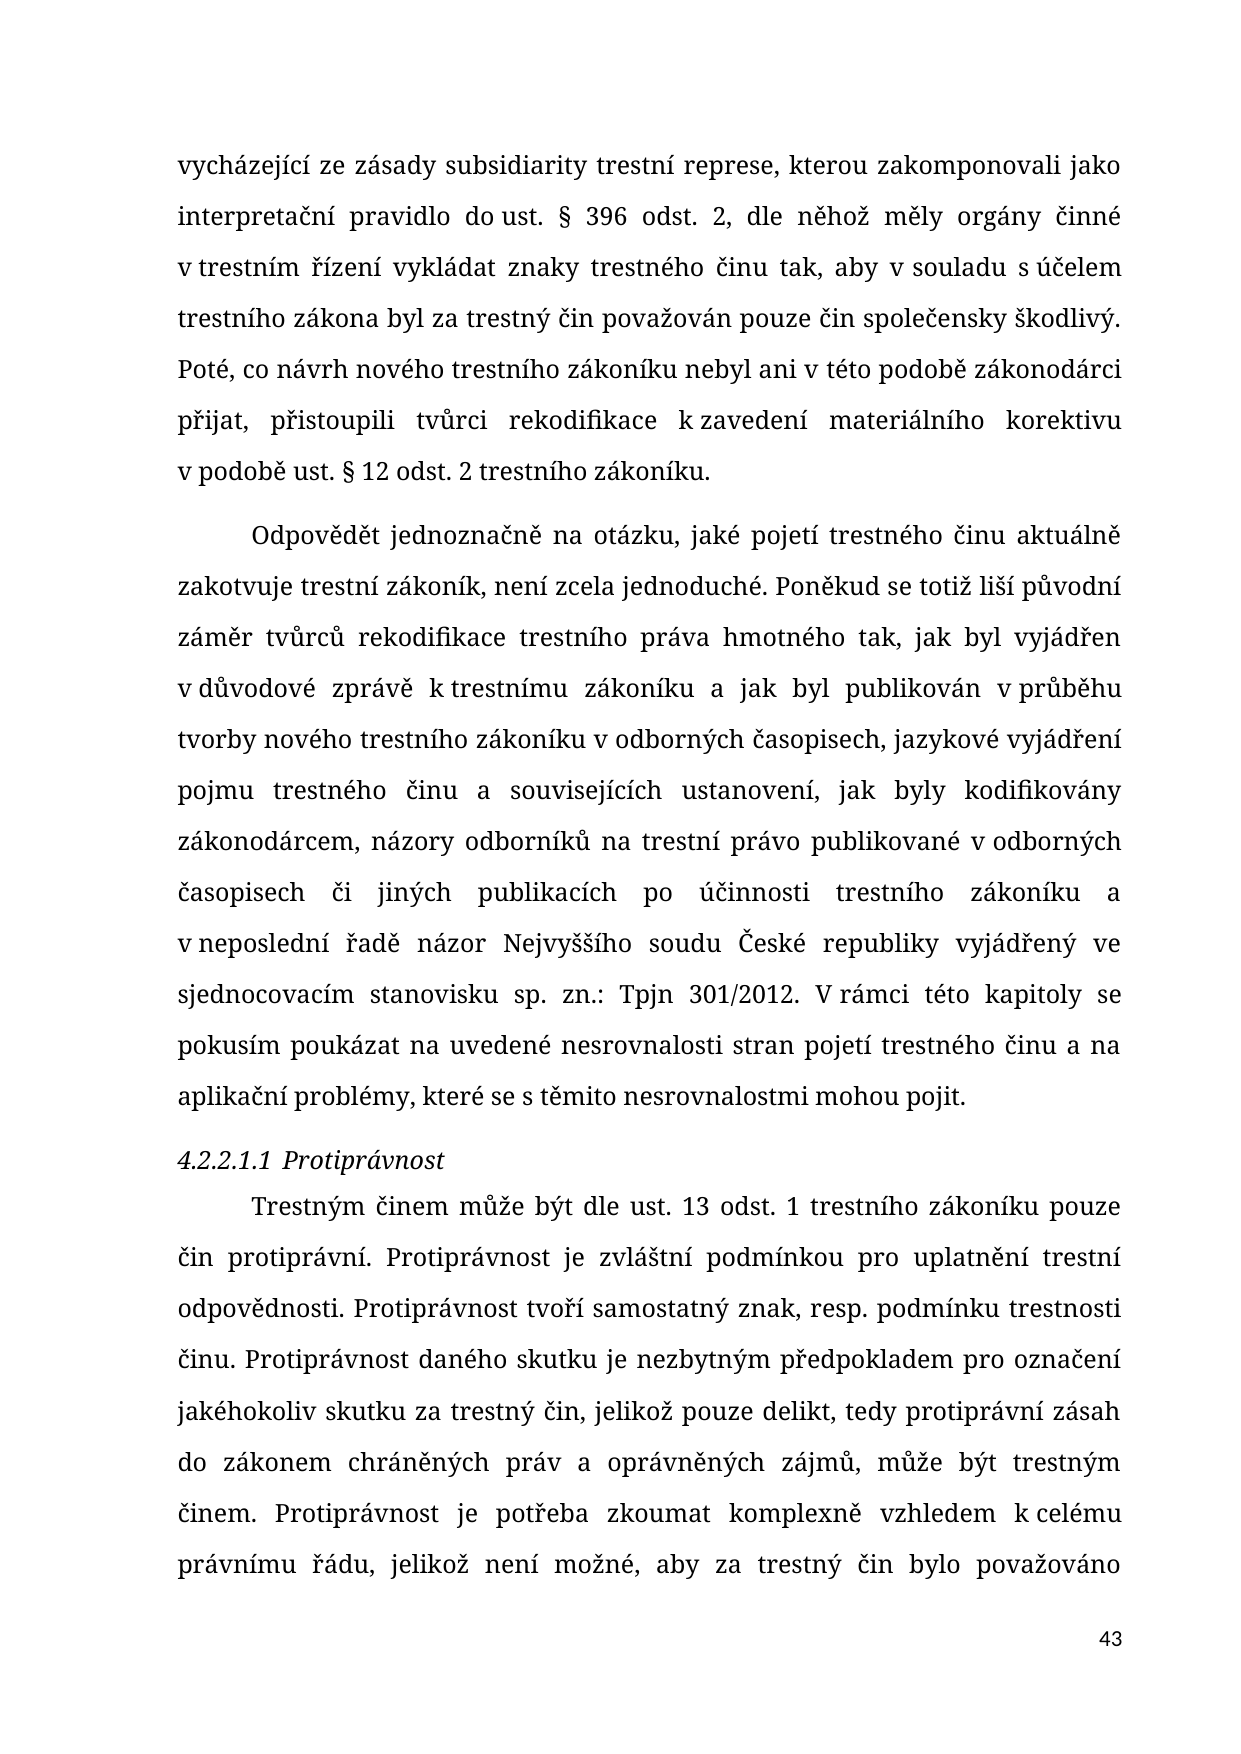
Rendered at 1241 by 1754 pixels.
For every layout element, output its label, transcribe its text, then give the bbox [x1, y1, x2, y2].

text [177, 1189, 1122, 1580]
subtitle Protiprávnost [177, 1142, 1122, 1177]
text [177, 148, 1122, 488]
text Odpovědět jednoznačně na otázku, jaké pojetí trestného činu aktuálně zakotvuje trestní zákoník, není zcela jednoduché. Poněkud se totiž liší původní záměr tvůrců rekodifikace trestního práva hmotného tak, jak byl vyjádřen v důvodové zprávě k trestnímu zákoníku a jak byl publikován v průběhu tvorby nového trestního zákoníku v odborných časopisech, jazykové vyjádření pojmu trestného činu a souvisejících ustanovení, jak byly kodifikovány zákonodárcem, názory odborníků na trestní právo publikované v odborných časopisech či jiných publikacích po účinnosti trestního zákoníku a v neposlední řadě názor Nejvyššího soudu České republiky vyjádřený ve sjednocovacím stanovisku sp. zn.: Tpjn 301/2012. V rámci této kapitoly se pokusím poukázat na uvedené nesrovnalosti stran pojetí trestného činu a na aplikační problémy, které se s těmito nesrovnalostmi mohou pojit. [177, 517, 1122, 1113]
